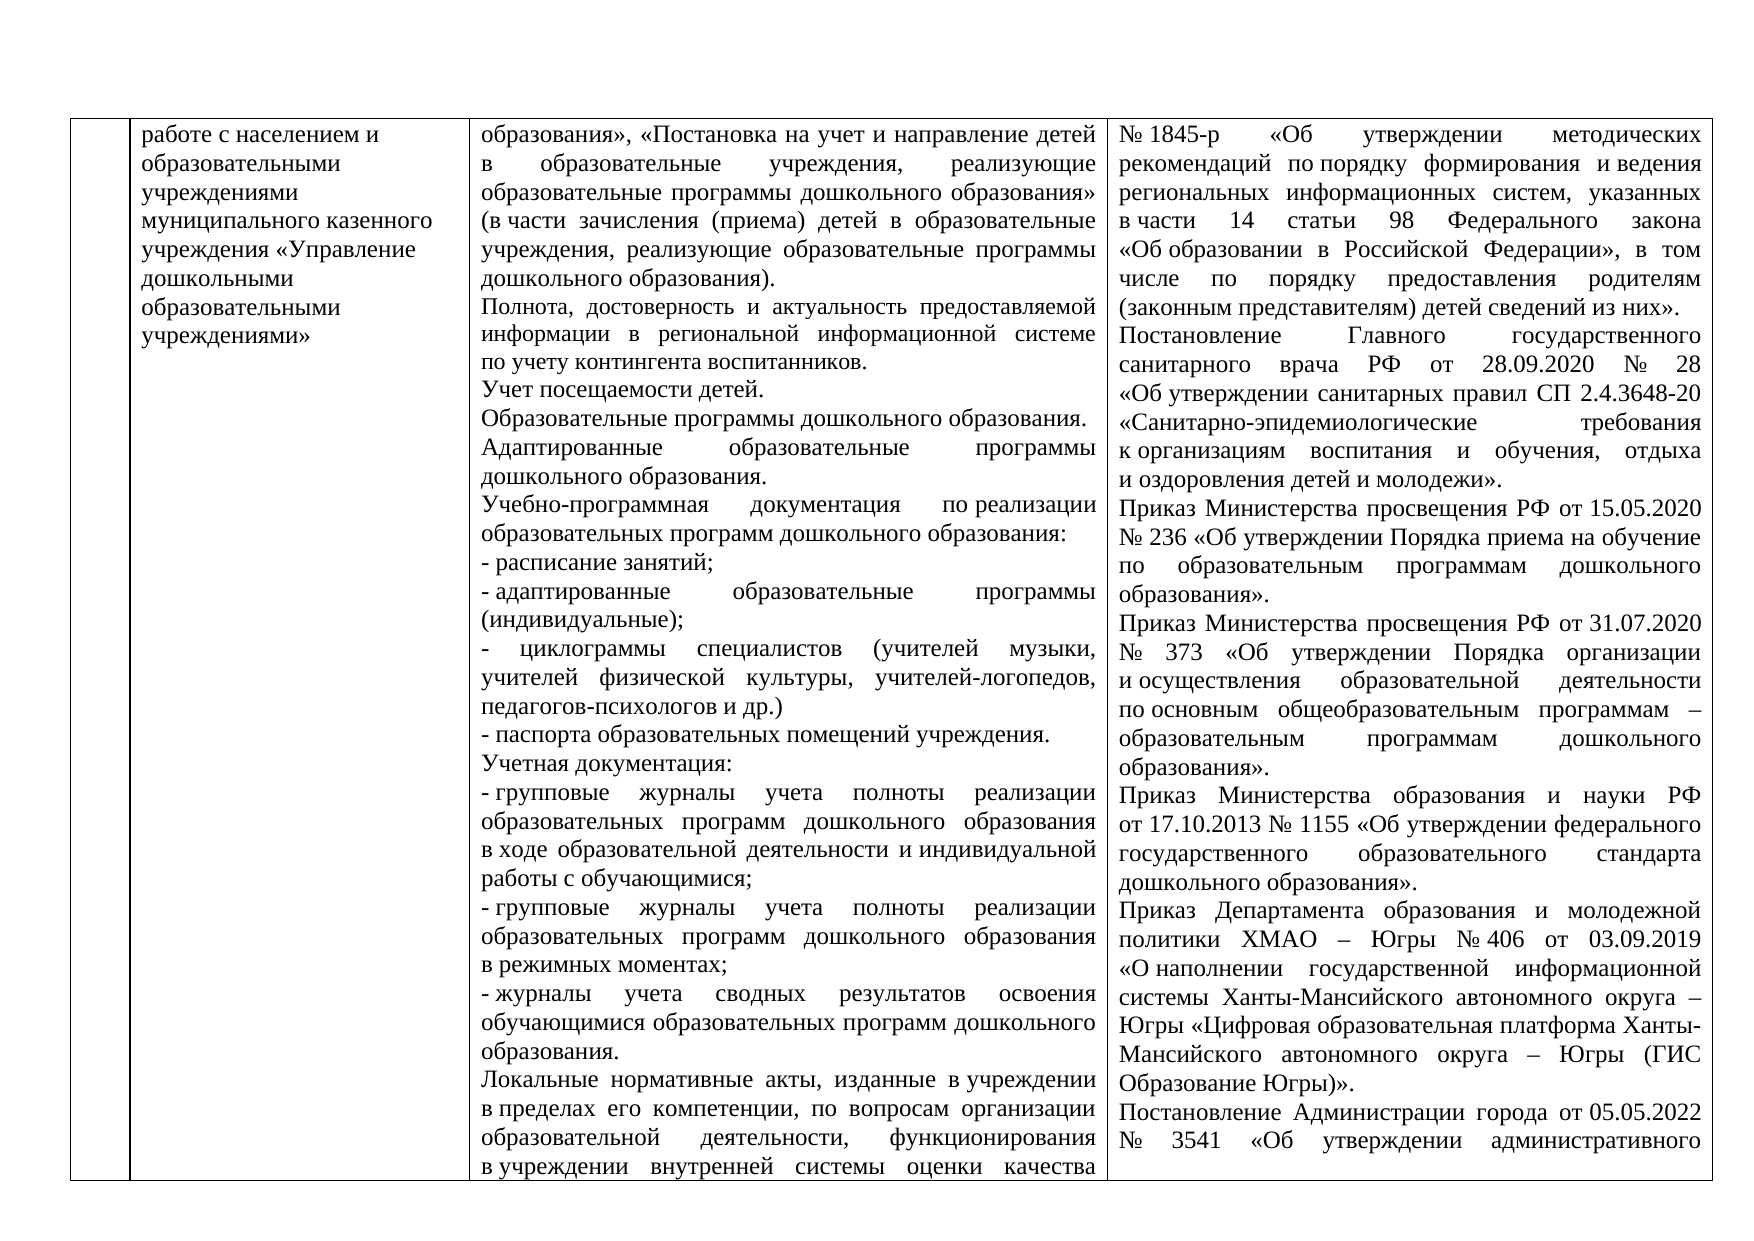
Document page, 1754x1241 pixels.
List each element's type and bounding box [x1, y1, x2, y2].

table_cell [131, 119, 469, 1179]
table_cell [1108, 119, 1712, 1179]
table_cell [71, 119, 129, 1179]
table_cell [470, 119, 1107, 1179]
